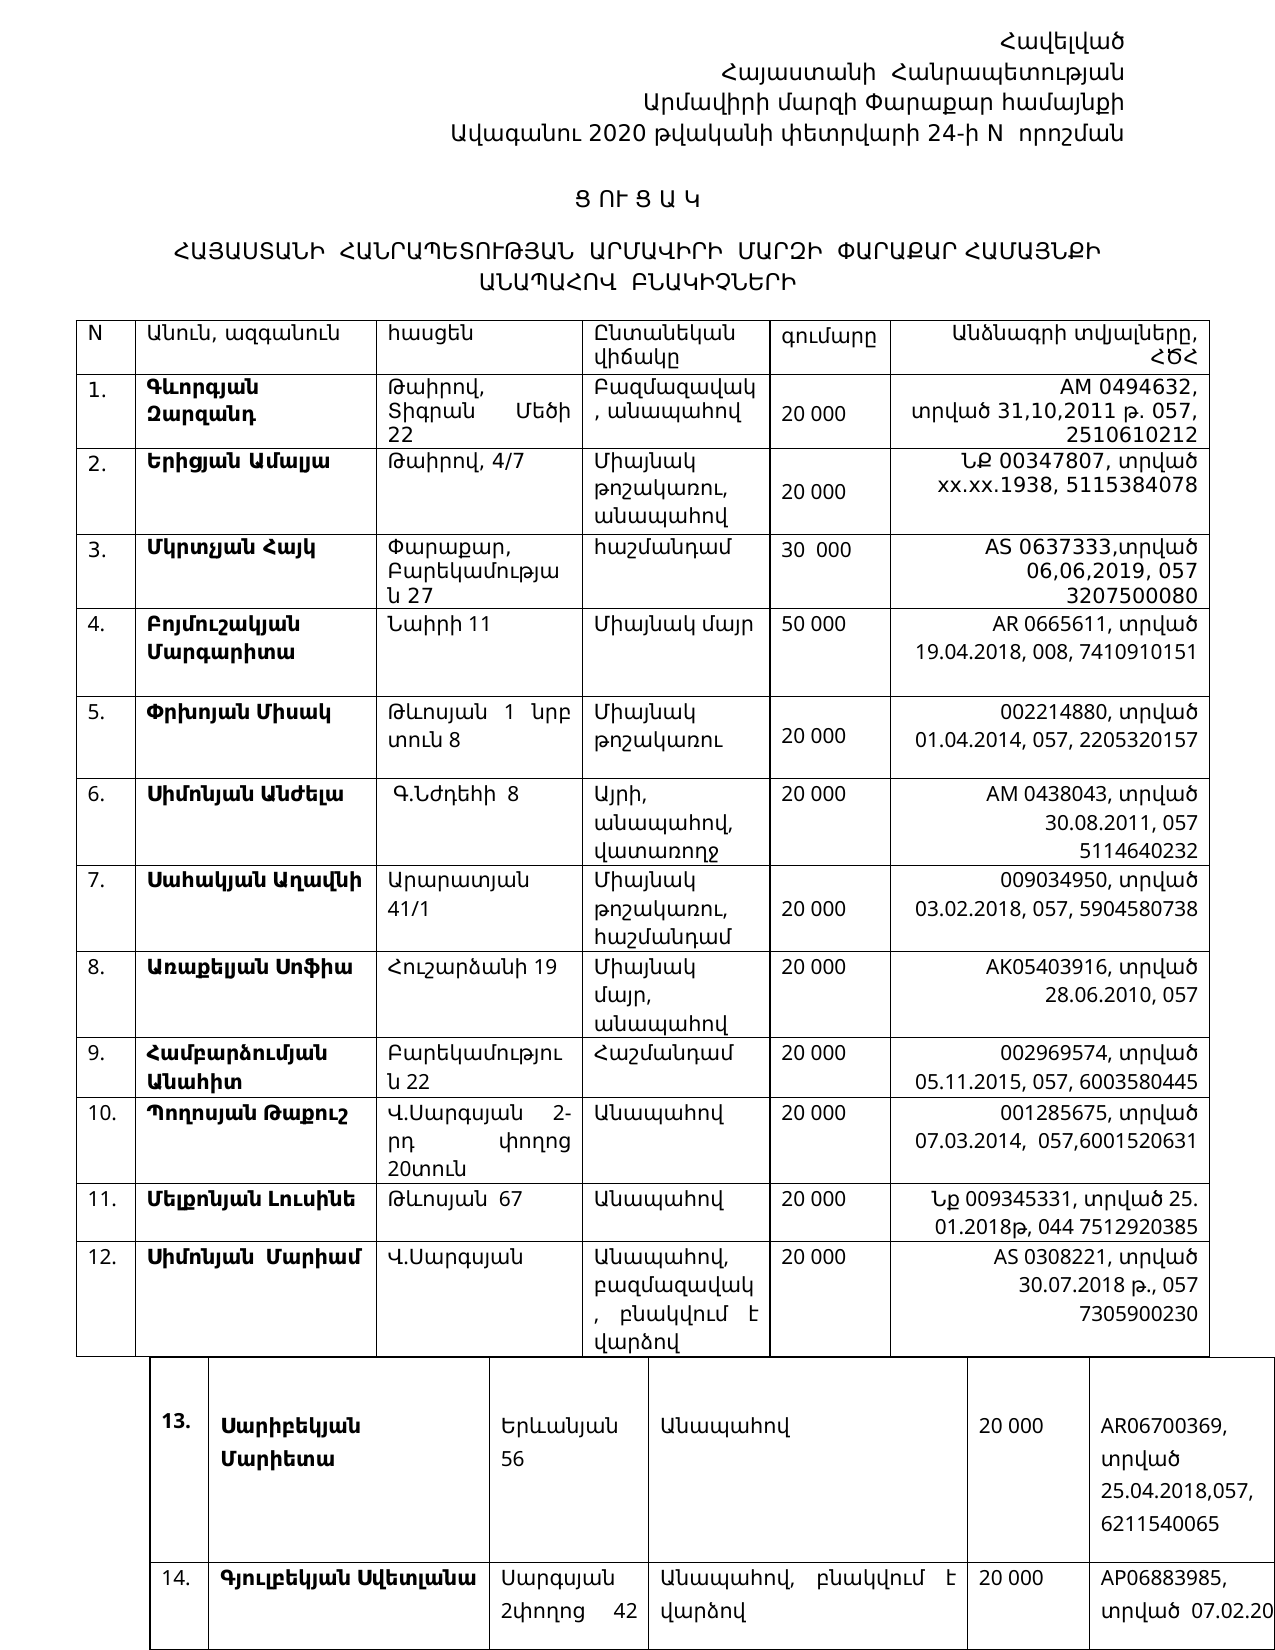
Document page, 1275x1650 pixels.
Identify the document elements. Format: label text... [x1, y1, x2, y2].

table_cell 50 000 [771, 609, 890, 696]
text Ավագանու 2020 թվականի փետրվարի 24-ի N որոշման [150, 120, 1125, 147]
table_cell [209, 1563, 489, 1649]
table_cell AM 0494632, տրված 31,10,2011 թ. 057, 2510610212 [891, 375, 1209, 448]
table_cell Միայնակ թոշակառու, հաշմանդամ [583, 866, 769, 951]
table_cell 20 000 [771, 697, 890, 778]
table_header Սարիբեկյան Մարիետա [209, 1358, 489, 1562]
table_cell Թևոսյան 67 [377, 1184, 582, 1241]
table_cell 8. [77, 952, 135, 1037]
table_cell Սահակյան Աղավնի [136, 866, 376, 951]
table_cell 12. [77, 1242, 135, 1356]
table_cell 4. [77, 609, 135, 696]
table_cell 9. [77, 1038, 135, 1097]
table_header 13. [151, 1358, 208, 1562]
table_cell AS 0637333,տրված 06,06,2019, 057 3207500080 [891, 535, 1209, 608]
table_cell Հաշմանդամ [583, 1038, 769, 1097]
table_header AR06700369, տրված 25.04.2018,057, 6211540065 [1090, 1358, 1274, 1562]
table_cell 20 000 [771, 449, 890, 534]
table_cell 20 000 [968, 1563, 1089, 1649]
table_cell 20 000 [771, 952, 890, 1037]
table_header Ընտանեկան վիճակը [583, 321, 769, 374]
table_cell 002969574, տրված 05.11.2015, 057, 6003580445 [891, 1038, 1209, 1097]
table_cell Միայնակ մայր [583, 609, 769, 696]
table_header Անձնագրի տվյալները, ՀԾՀ [891, 321, 1209, 374]
table_cell Առաքելյան Սոֆիա [136, 952, 376, 1037]
text Ց ՈՒ Ց Ա Կ [150, 187, 1125, 213]
table_cell AM 0438043, տրված 30.08.2011, 057 5114640232 [891, 779, 1209, 864]
table_cell 001285675, տրված 07.03.2014, 057,6001520631 [891, 1098, 1209, 1183]
table_cell Թաիրով, Տիգրան Մեծի 22 [377, 375, 582, 448]
table_cell 20 000 [771, 866, 890, 951]
table_header 20 000 [968, 1358, 1089, 1562]
table_cell Գ.Նժդեհի 8 [377, 779, 582, 864]
table_cell AS 0308221, տրված 30.07.2018 թ., 057 7305900230 [891, 1242, 1209, 1356]
table_cell 10. [77, 1098, 135, 1183]
table_cell Անապահով, բազմազավակ, բնակվում է վարձով [583, 1242, 769, 1356]
table_header գումարը [771, 321, 890, 374]
table_cell 11. [77, 1184, 135, 1241]
table_cell AR 0665611, տրված 19.04.2018, 008, 7410910151 [891, 609, 1209, 696]
table_cell Անապահով [583, 1098, 769, 1183]
table_cell Փրխոյան Միսակ [136, 697, 376, 778]
table_cell 7. [77, 866, 135, 951]
table_cell 009034950, տրված 03.02.2018, 057, 5904580738 [891, 866, 1209, 951]
table_header Երևանյան 56 [490, 1358, 648, 1562]
table_cell Բոյմուշակյան Մարգարիտա [136, 609, 376, 696]
table_cell Բազմազավակ, անապահով [583, 375, 769, 448]
table_cell Փարաքար, Բարեկամության 27 [377, 535, 582, 608]
table_cell 30 000 [771, 535, 890, 608]
table_cell Թաիրով, 4/7 [377, 449, 582, 534]
table_cell 20 000 [771, 1184, 890, 1241]
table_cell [1090, 1563, 1274, 1649]
table_cell Գևորգյան Զարզանդ [136, 375, 376, 448]
table_cell Համբարձումյան Անահիտ [136, 1038, 376, 1097]
table_cell Վ.Սարգսյան 2-րդ փողոց 20տուն [377, 1098, 582, 1183]
table_cell 20 000 [771, 1242, 890, 1356]
table_cell Հուշարձանի 19 [377, 952, 582, 1037]
table_cell Նաիրի 11 [377, 609, 582, 696]
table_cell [490, 1563, 648, 1649]
table_cell Թևոսյան 1 նրբ տուն 8 [377, 697, 582, 778]
table_header հասցեն [377, 321, 582, 374]
table_cell 20 000 [771, 1098, 890, 1183]
text Հայաստանի Հանրապետության [150, 59, 1125, 85]
table_cell հաշմանդամ [583, 535, 769, 608]
table_header Անապահով [649, 1358, 967, 1562]
table_cell 20 000 [771, 779, 890, 864]
table_cell 20 000 [771, 375, 890, 448]
table_cell Մկրտչյան Հայկ [136, 535, 376, 608]
table_header N [77, 321, 135, 374]
table_cell ՆՔ 00347807, տրված xx.xx.1938, 5115384078 [891, 449, 1209, 534]
table_cell Արարատյան 41/1 [377, 866, 582, 951]
table_cell 20 000 [771, 1038, 890, 1097]
table_cell Երիցյան Ամալյա [136, 449, 376, 534]
table_cell Անապահով [583, 1184, 769, 1241]
table_cell Միայնակ թոշակառու, անապահով [583, 449, 769, 534]
table_header Անուն, ազգանուն [136, 321, 376, 374]
table_cell 5. [77, 697, 135, 778]
table_cell 1. [77, 375, 135, 448]
table_cell 3. [77, 535, 135, 608]
table_cell Այրի, անապահով, վատառողջ [583, 779, 769, 864]
table_cell 14. [151, 1563, 208, 1649]
table_cell Միայնակ մայր, անապահով [583, 952, 769, 1037]
table_cell Միայնակ թոշակառու [583, 697, 769, 778]
table_cell Սիմոնյան Մարիամ [136, 1242, 376, 1356]
text ՀԱՅԱՍՏԱՆԻ ՀԱՆՐԱՊԵՏՈՒԹՅԱՆ ԱՐՄԱՎԻՐԻ ՄԱՐԶԻ ՓԱՐԱՔԱՐ ՀԱՄԱՅՆՔԻ ԱՆԱՊԱՀՈՎ ԲՆԱԿԻՉՆԵՐԻ [150, 238, 1125, 295]
table_cell Սիմոնյան Անժելա [136, 779, 376, 864]
table_cell Վ.Սարգսյան [377, 1242, 582, 1356]
text Արմավիրի մարզի Փարաքար համայնքի [150, 89, 1125, 116]
table_cell AK05403916, տրված 28.06.2010, 057 [891, 952, 1209, 1037]
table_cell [649, 1563, 967, 1649]
table_cell 2. [77, 449, 135, 534]
table_cell Պողոսյան Թաքուշ [136, 1098, 376, 1183]
table_cell Մելքոնյան Լուսինե [136, 1184, 376, 1241]
table_cell Նք 009345331, տրված 25. 01.2018թ, 044 7512920385 [891, 1184, 1209, 1241]
table_cell Բարեկամություն 22 [377, 1038, 582, 1097]
table_cell 6. [77, 779, 135, 864]
table_cell 002214880, տրված 01.04.2014, 057, 2205320157 [891, 697, 1209, 778]
text Հավելված [150, 28, 1125, 55]
